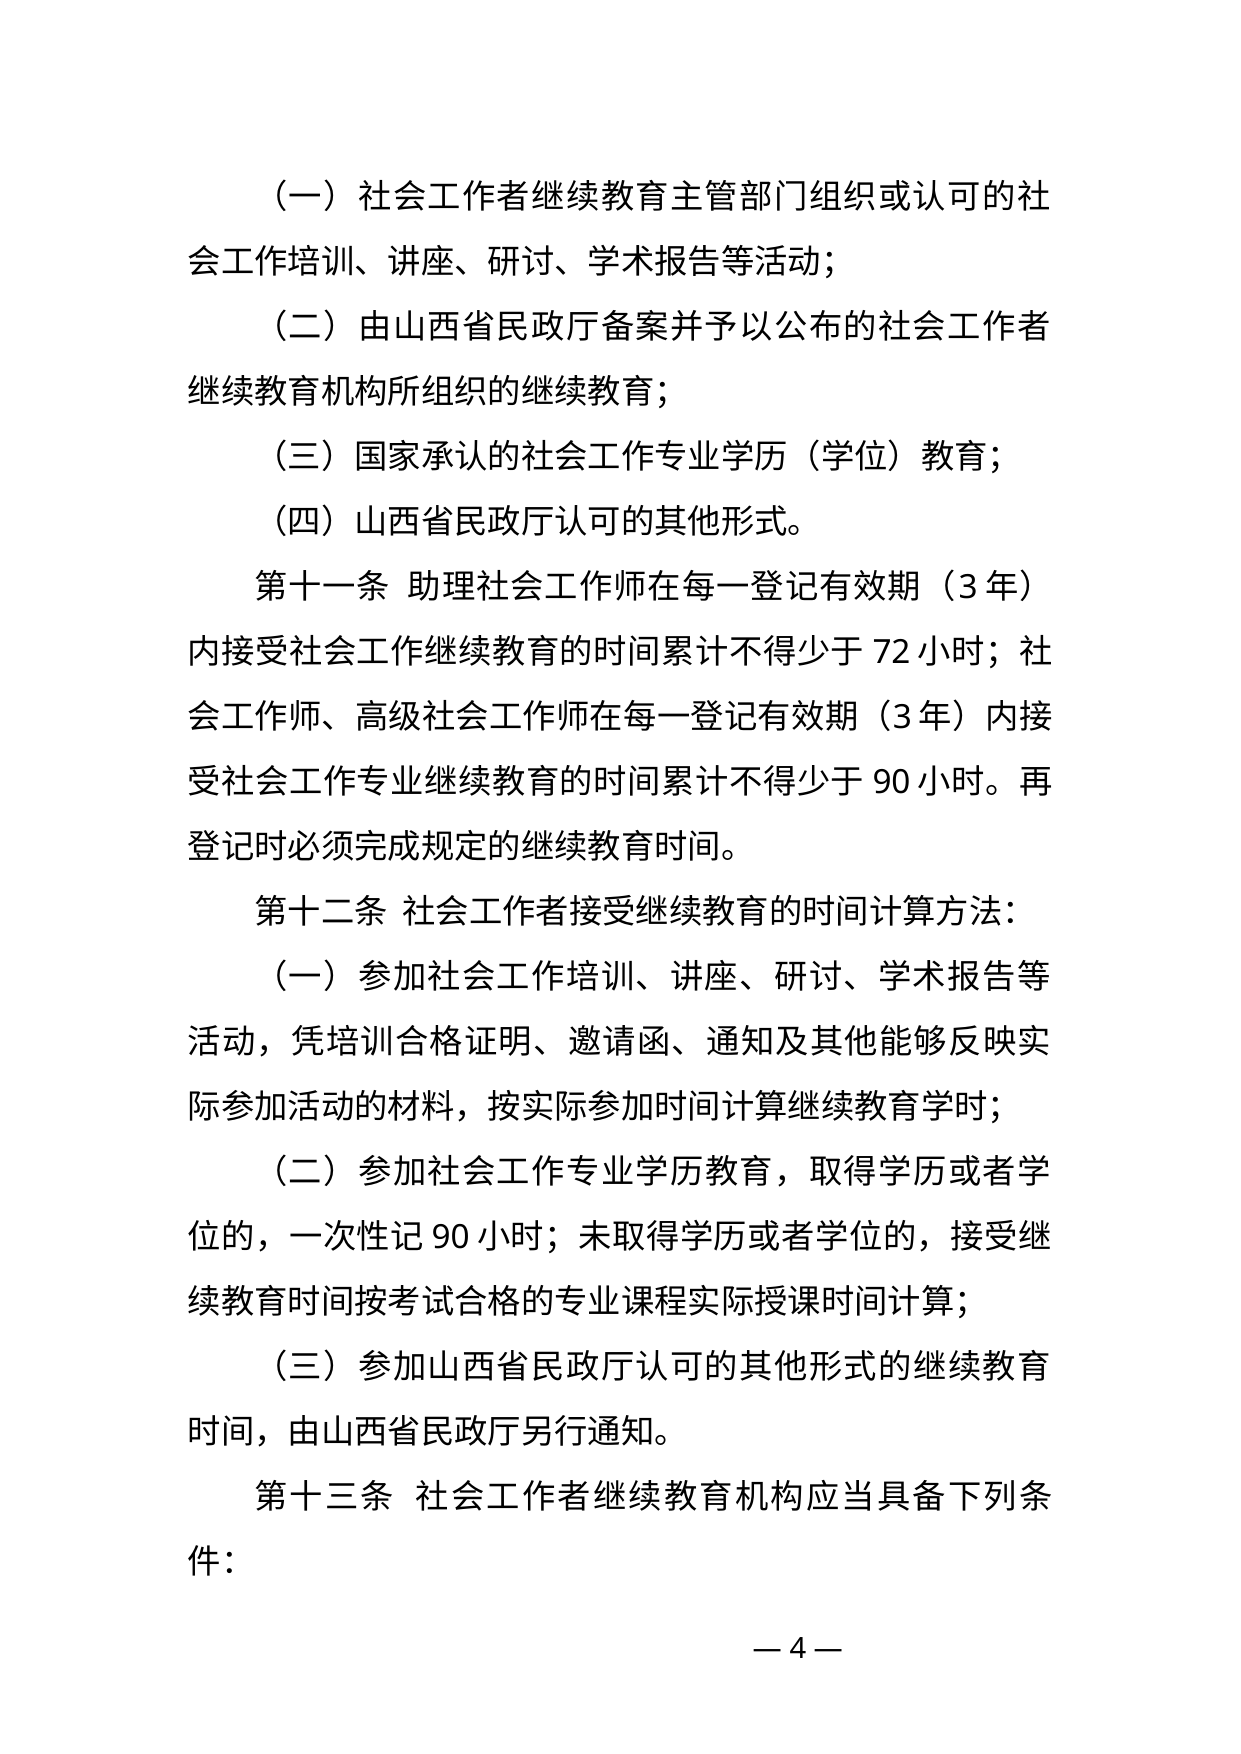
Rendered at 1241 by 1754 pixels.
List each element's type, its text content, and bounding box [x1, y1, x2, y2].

text （一）社会工作者继续教育主管部门组织或认可的社会工作培训、讲座、研讨、学术报告等活动； [187, 162, 1053, 292]
text （一）参加社会工作培训、讲座、研讨、学术报告等活动，凭培训合格证明、邀请函、通知及其他能够反映实际参加活动的材料，按实际参加时间计算继续教育学时； [187, 942, 1053, 1137]
text 第十一条 助理社会工作师在每一登记有效期（3年）内接受社会工作继续教育的时间累计不得少于72小时；社会工作师、高级社会工作师在每一登记有效期（3年）内接受社会工作专业继续教育的时间累计不得少于90小时。再登记时必须完成规定的继续教育时间。 [187, 552, 1053, 877]
text （二）由山西省民政厅备案并予以公布的社会工作者继续教育机构所组织的继续教育； [187, 292, 1053, 422]
text （四）山西省民政厅认可的其他形式。 [187, 487, 1053, 552]
text （三）国家承认的社会工作专业学历（学位）教育； [187, 422, 1053, 487]
text （三）参加山西省民政厅认可的其他形式的继续教育时间，由山西省民政厅另行通知。 [187, 1332, 1053, 1462]
text （二）参加社会工作专业学历教育，取得学历或者学位的，一次性记90小时；未取得学历或者学位的，接受继续教育时间按考试合格的专业课程实际授课时间计算； [187, 1137, 1053, 1332]
text 第十三条 社会工作者继续教育机构应当具备下列条件： [187, 1462, 1053, 1592]
text 第十二条 社会工作者接受继续教育的时间计算方法： [187, 877, 1053, 942]
